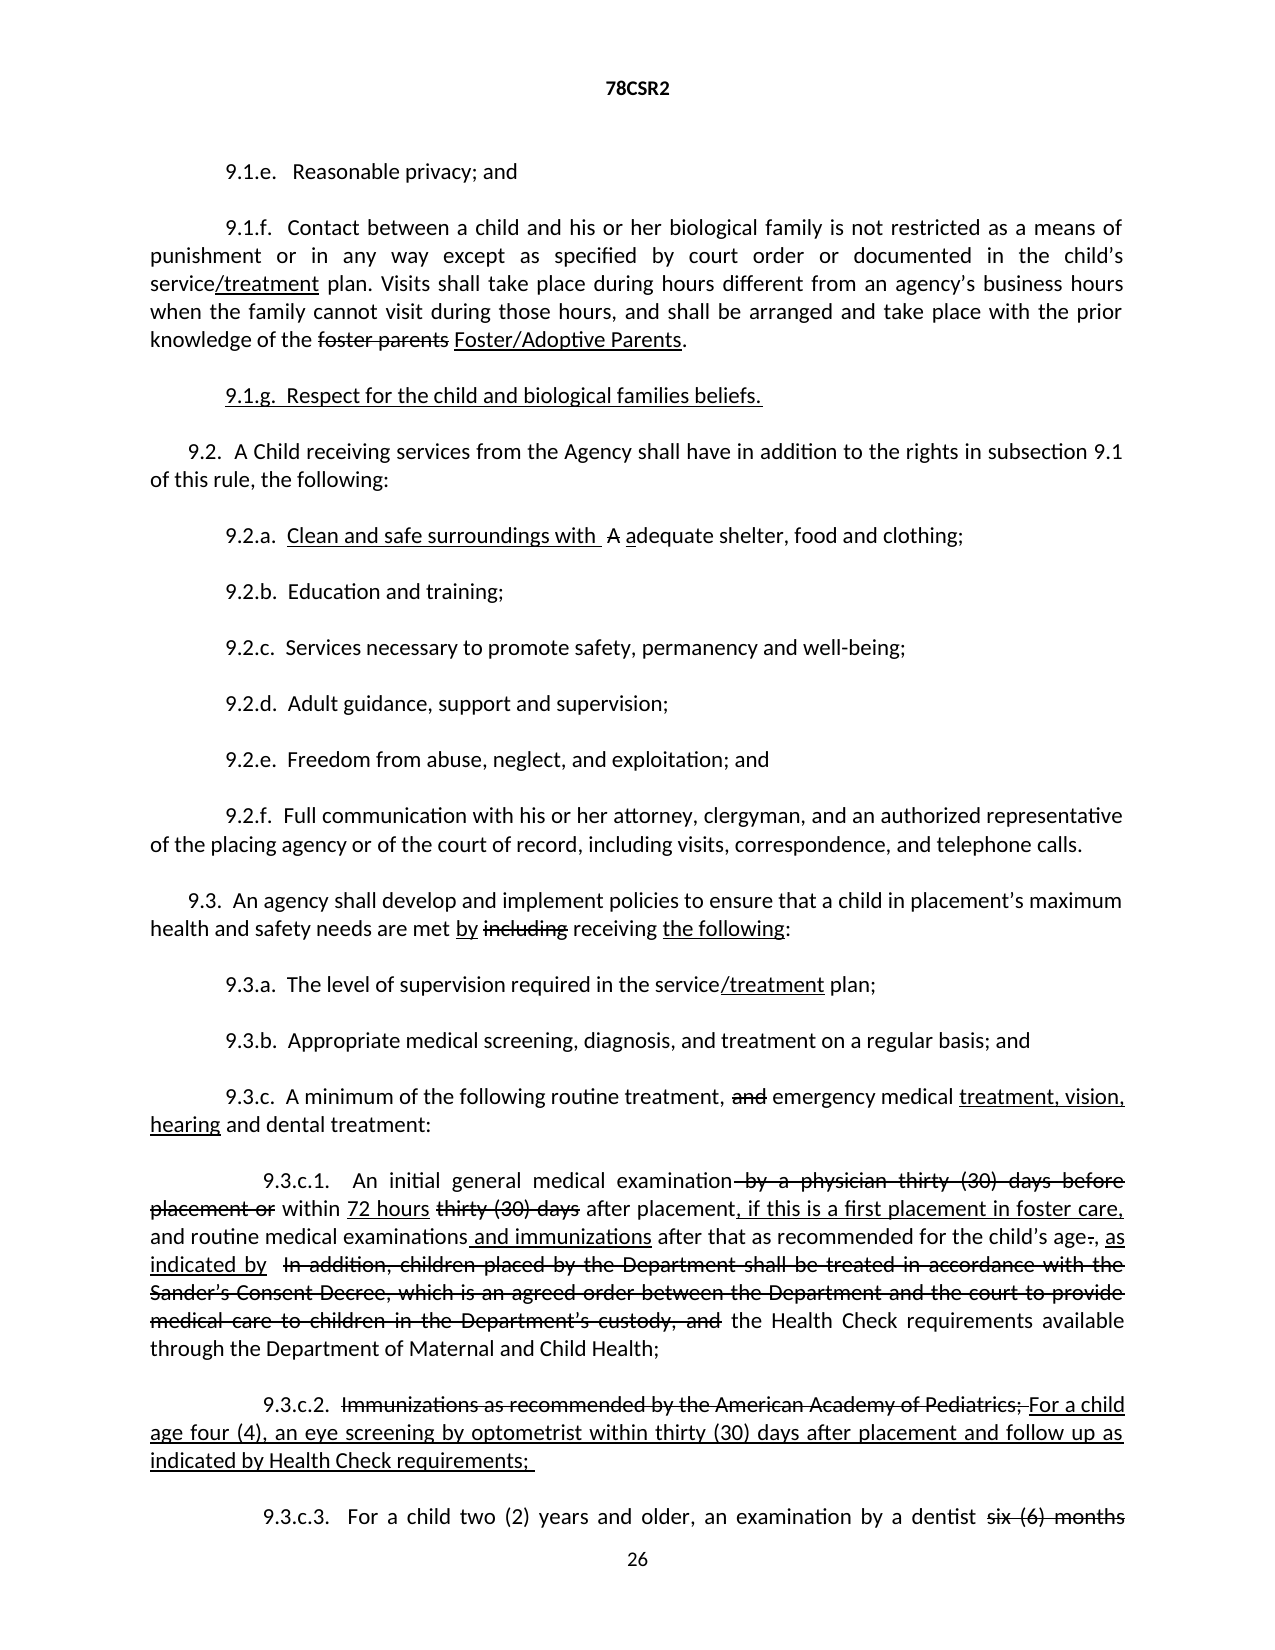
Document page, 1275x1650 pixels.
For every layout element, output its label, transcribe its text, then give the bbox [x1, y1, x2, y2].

text 9.2.d. Adult guidance, support and supervision; [150, 689, 1125, 718]
text 9.2.e. Freedom from abuse, neglect, and exploitation; and [150, 746, 1125, 774]
text 9.3.c. A minimum of the following routine treatment, and emergency medical treatment, vision, hearing and dental treatment: [150, 1082, 1125, 1138]
text 9.3.a. The level of supervision required in the service/treatment plan; [150, 970, 1125, 998]
text 9.3.c.1. An initial general medical examination by a physician thirty (30) days before placement or within 72 hours thirty (30) days after placement, if this is a first placement in foster care, and routine medical examinations and immunizations after that as recommended for the child’s age., as indicated by In addition, children placed by the Department shall be treated in accordance with the Sander’s Consent Decree, which is an agreed order between the Department and the court to provide medical care to children in the Department’s custody, and the Health Check requirements available through the Department of Maternal and Child Health; [150, 1295, 1125, 1362]
text 9.2.b. Education and training; [150, 577, 1125, 606]
text 9.3. An agency shall develop and implement policies to ensure that a child in placement’s maximum health and safety needs are met by including receiving the following: [150, 886, 1125, 942]
text 9.1.g. Respect for the child and biological families beliefs. [150, 381, 1125, 409]
text 9.2. A Child receiving services from the Agency shall have in addition to the rights in subsection 9.1 of this rule, the following: [150, 437, 1125, 493]
text 9.1.e. Reasonable privacy; and [150, 157, 1125, 185]
text 9.1.f. Contact between a child and his or her biological family is not restricted as a means of punishment or in any way except as specified by court order or documented in the child’s service/treatment plan. Visits shall take place during hours different from an agency’s business hours when the family cannot visit during those hours, and shall be arranged and take place with the prior knowledge of the foster parents Foster/Adoptive Parents. [150, 213, 1125, 353]
text 9.3.c.1. An initial general medical examination by a physician thirty (30) days before placement or within 72 hours thirty (30) days after placement, if this is a first placement in foster care, and routine medical examinations and immunizations after that as recommended for the child’s age., as indicated by In addition, children placed by the Department shall be treated in accordance with the Sander’s Consent Decree, which is an agreed order between the Department and the court to provide medical care to children in the Department’s custody, and the Health Check requirements available through the Department of Maternal and Child Health; [150, 1166, 1125, 1293]
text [150, 1502, 1125, 1530]
text 9.2.f. Full communication with his or her attorney, clergyman, and an authorized representative of the placing agency or of the court of record, including visits, correspondence, and telephone calls. [150, 802, 1125, 858]
text 9.2.c. Services necessary to promote safety, permanency and well-being; [150, 633, 1125, 662]
text 9.2.a. Clean and safe surroundings with A adequate shelter, food and clothing; [150, 521, 1125, 549]
text 9.3.c.2. Immunizations as recommended by the American Academy of Pediatrics; For a child age four (4), an eye screening by optometrist within thirty (30) days after placement and follow up as indicated by Health Check requirements; [150, 1390, 1125, 1474]
text 9.3.b. Appropriate medical screening, diagnosis, and treatment on a regular basis; and [150, 1026, 1125, 1054]
